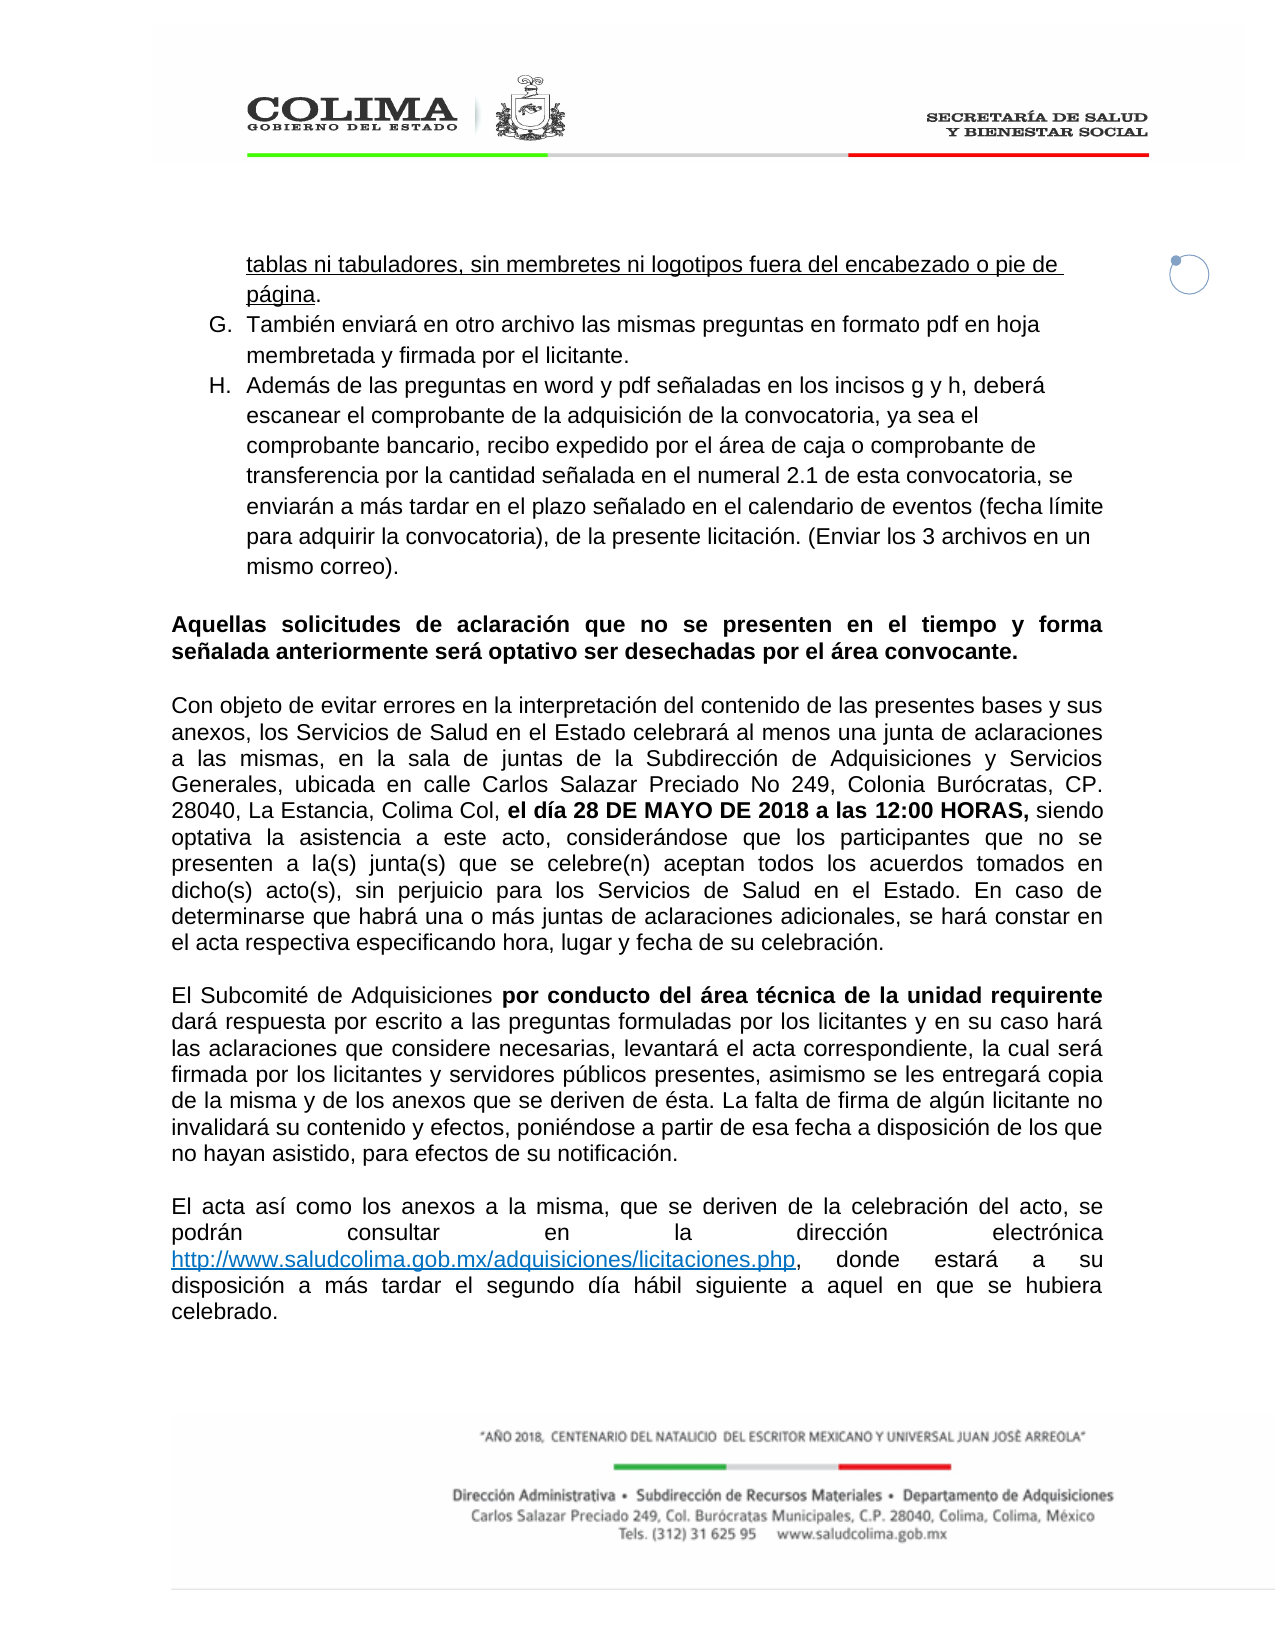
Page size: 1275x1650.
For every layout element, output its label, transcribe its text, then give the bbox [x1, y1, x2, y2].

list También enviará en otro archivo las mismas preguntas en formato pdf en hoja membretada y firmada por el licitante. [209, 311, 1104, 368]
text Con objeto de evitar errores en la interpretación del contenido de las presentes bases y sus anexos, los Servicios de Salud en el Estado celebrará al menos una junta de aclaraciones a las mismas, en la sala de juntas de la Subdirección de Adquisiciones y Servicios Generales, ubicada en calle Carlos Salazar Preciado No 249, Colonia Burócratas, CP. 28040, La Estancia, Colima Col, el día 28 DE MAYO DE 2018 a las 12:00 HORAS, siendo optativa la asistencia a este acto, considerándose que los participantes que no se presenten a la(s) junta(s) que se celebre(n) aceptan todos los acuerdos tomados en dicho(s) acto(s), sin perjuicio para los Servicios de Salud en el Estado. En caso de determinarse que habrá una o más juntas de aclaraciones adicionales, se hará constar en el acta respectiva especificando hora, lugar y fecha de su celebración. [171, 692, 1104, 956]
text El Subcomité de Adquisiciones por conducto del área técnica de la unidad requirente dará respuesta por escrito a las preguntas formuladas por los licitantes y en su caso hará las aclaraciones que considere necesarias, levantará el acta correspondiente, la cual será firmada por los licitantes y servidores públicos presentes, asimismo se les entregará copia de la misma y de los anexos que se deriven de ésta. La falta de firma de algún licitante no invalidará su contenido y efectos, poniéndose a partir de esa fecha a disposición de los que no hayan asistido, para efectos de su notificación. [171, 982, 1104, 1166]
picture [151, 23, 1245, 163]
picture [171, 1414, 1275, 1591]
text Aquellas solicitudes de aclaración que no se presenten en el tiempo y forma señalada anteriormente será optativo ser desechadas por el área convocante. [171, 611, 1104, 664]
text El acta así como los anexos a la misma, que se deriven de la celebración del acto, se podrán consultar en la dirección electrónica http://www.saludcolima.gob.mx/adquisiciones/licitaciones.php, donde estará a su disposición a más tardar el segundo día hábil siguiente a aquel en que se hubiera celebrado. [171, 1193, 1104, 1324]
list Además de las preguntas en word y pdf señaladas en los incisos g y h, deberá escanear el comprobante de la adquisición de la convocatoria, ya sea el comprobante bancario, recibo expedido por el área de caja o comprobante de transferencia por la cantidad señalada en el numeral 2.1 de esta convocatoria, se enviarán a más tardar en el plazo señalado en el calendario de eventos (fecha límite para adquirir la convocatoria), de la presente licitación. (Enviar los 3 archivos en un mismo correo). [209, 372, 1104, 579]
